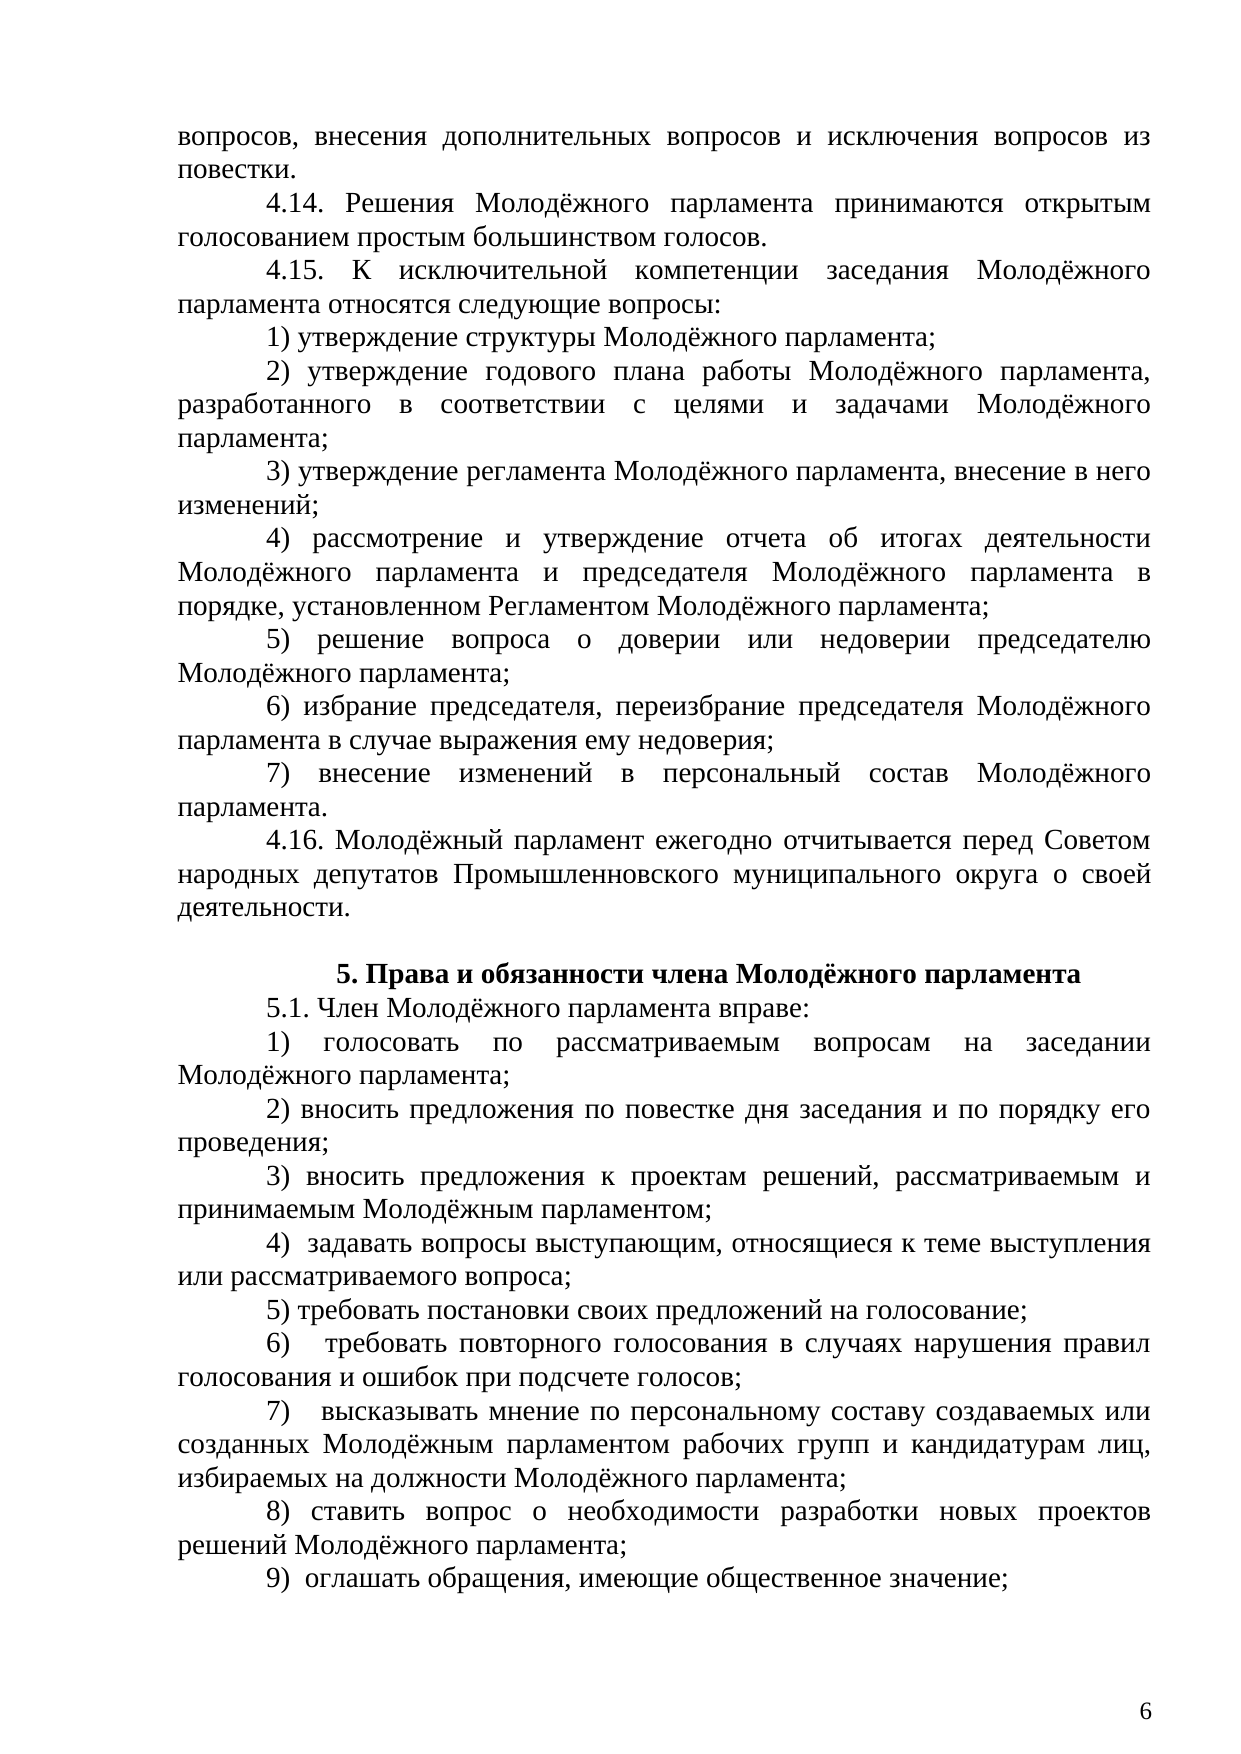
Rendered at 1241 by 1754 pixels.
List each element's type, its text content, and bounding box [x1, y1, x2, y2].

text 5. Права и обязанности члена Молодёжного парламента [177, 957, 1152, 990]
text 4) рассмотрение и утверждение отчета об итогах деятельности Молодёжного парламента и председателя Молодёжного парламента в порядке, установленном Регламентом Молодёжного парламента; [177, 521, 1152, 621]
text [177, 118, 1152, 185]
text 9) оглашать обращения, имеющие общественное значение; [177, 1560, 1152, 1594]
text 3) вносить предложения к проектам решений, рассматриваемым и принимаемым Молодёжным парламентом; [177, 1158, 1152, 1225]
text 5) решение вопроса о доверии или недоверии председателю Молодёжного парламента; [177, 621, 1152, 688]
text 5.1. Член Молодёжного парламента вправе: [177, 990, 1152, 1024]
text 6) избрание председателя, переизбрание председателя Молодёжного парламента в случае выражения ему недоверия; [177, 688, 1152, 755]
text 4.14. Решения Молодёжного парламента принимаются открытым голосованием простым большинством голосов. [177, 185, 1152, 252]
text 7) внесение изменений в персональный состав Молодёжного парламента. [177, 755, 1152, 822]
title 4.16. Молодёжный парламент ежегодно отчитывается перед Советом народных депутатов Промышленновского муниципального округа о своей деятельности. [177, 822, 1152, 923]
text 2) вносить предложения по повестке дня заседания и по порядку его проведения; [177, 1091, 1152, 1158]
text 3) утверждение регламента Молодёжного парламента, внесение в него изменений; [177, 453, 1152, 521]
text 1) утверждение структуры Молодёжного парламента; [177, 319, 1152, 353]
text 6) требовать повторного голосования в случаях нарушения правил голосования и ошибок при подсчете голосов; [177, 1326, 1152, 1393]
text 7) высказывать мнение по персональному составу создаваемых или созданных Молодёжным парламентом рабочих групп и кандидатурам лиц, избираемых на должности Молодёжного парламента; [177, 1393, 1152, 1493]
text 4.15. К исключительной компетенции заседания Молодёжного парламента относятся следующие вопросы: [177, 252, 1152, 319]
text 4) задавать вопросы выступающим, относящиеся к теме выступления или рассматриваемого вопроса; [177, 1225, 1152, 1292]
text 1) голосовать по рассматриваемым вопросам на заседании Молодёжного парламента; [177, 1024, 1152, 1091]
text 2) утверждение годового плана работы Молодёжного парламента, разработанного в соответствии с целями и задачами Молодёжного парламента; [177, 353, 1152, 453]
text 8) ставить вопрос о необходимости разработки новых проектов решений Молодёжного парламента; [177, 1493, 1152, 1560]
text 5) требовать постановки своих предложений на голосование; [177, 1292, 1152, 1326]
